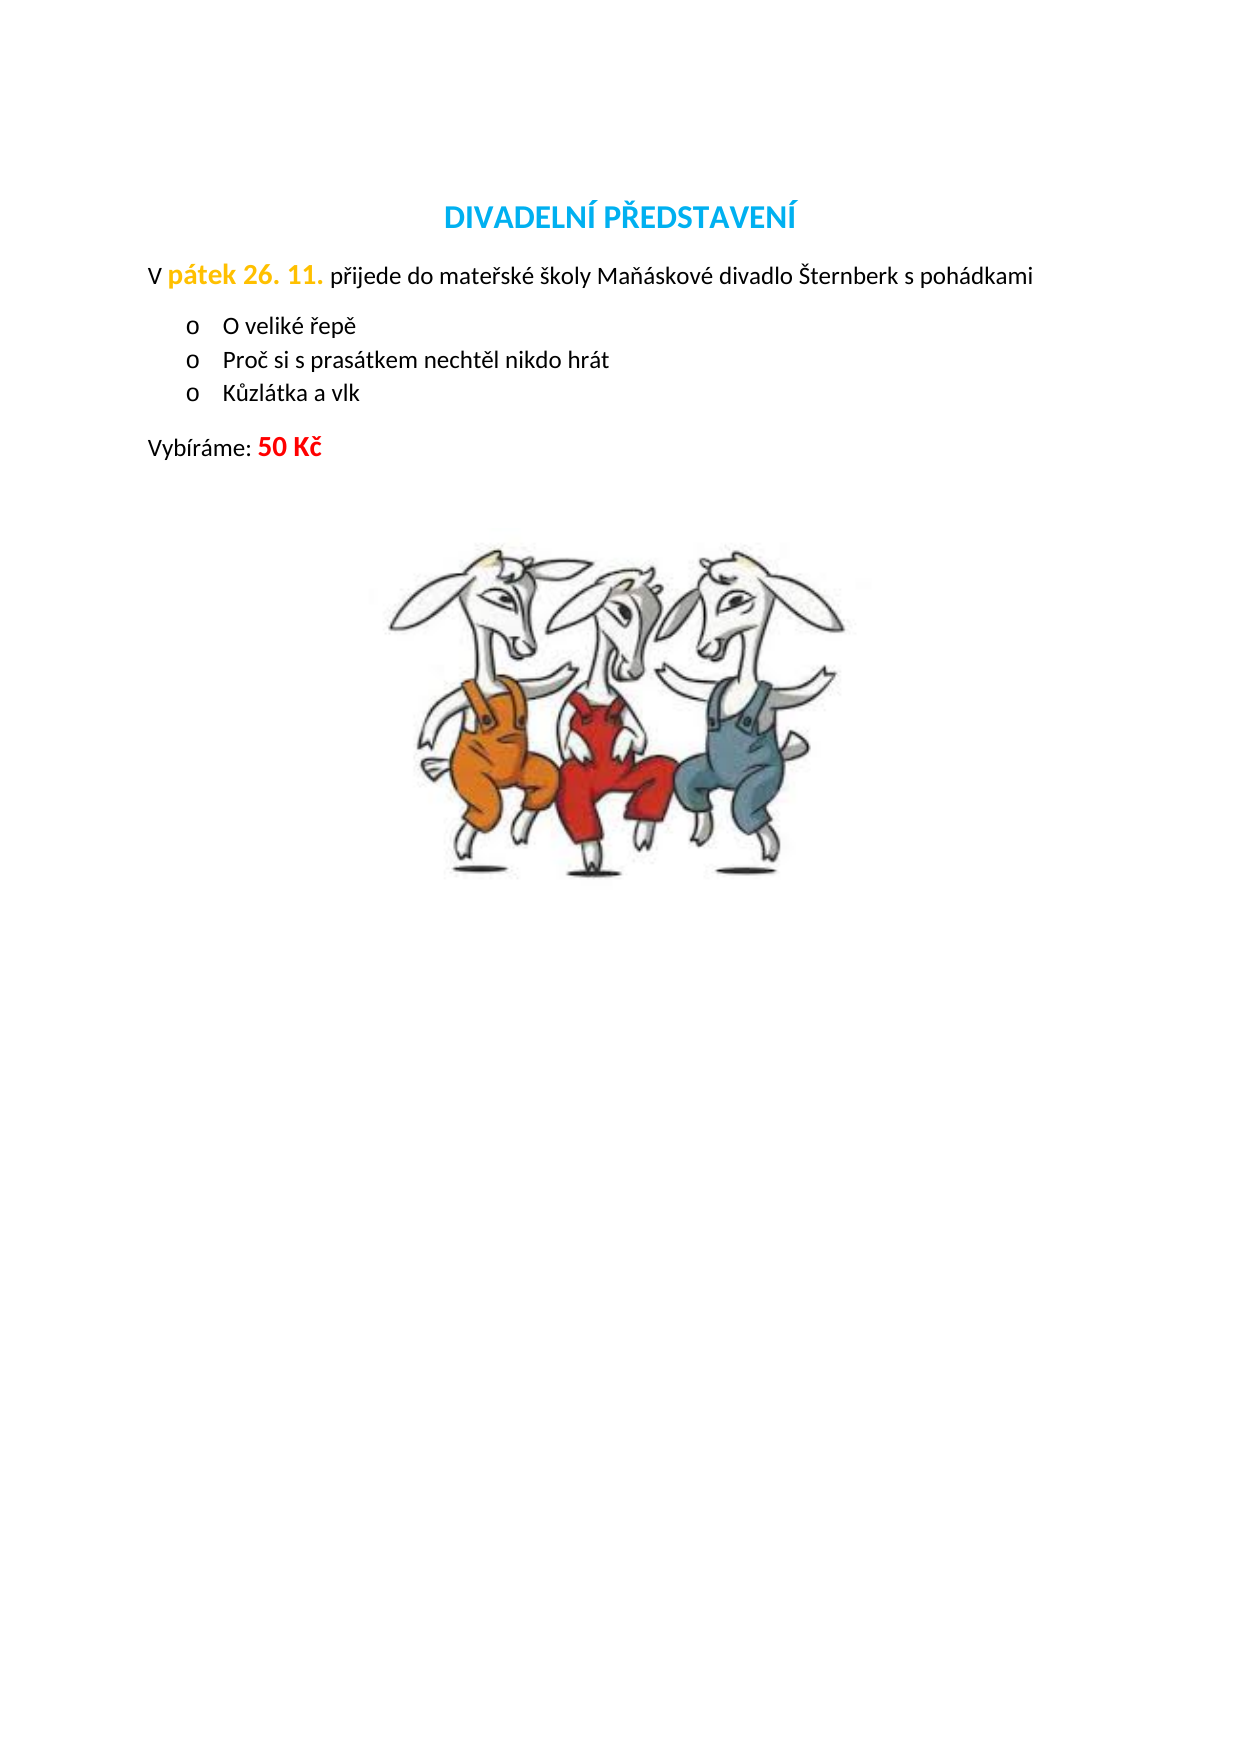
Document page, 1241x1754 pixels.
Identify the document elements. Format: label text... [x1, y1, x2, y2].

text DIVADELNÍ PŘEDSTAVENÍ [148, 196, 1093, 237]
list Kůzlátka a vlk [185, 378, 1093, 409]
list O veliké řepě [185, 310, 1093, 342]
text V pátek 26. 11. přijede do mateřské školy Maňáskové divadlo Šternberk s pohádkami [148, 256, 1093, 292]
list Proč si s prasátkem nechtěl nikdo hrát [185, 344, 1093, 376]
picture [368, 528, 872, 893]
text Vybíráme: 50 Kč [148, 428, 1093, 463]
